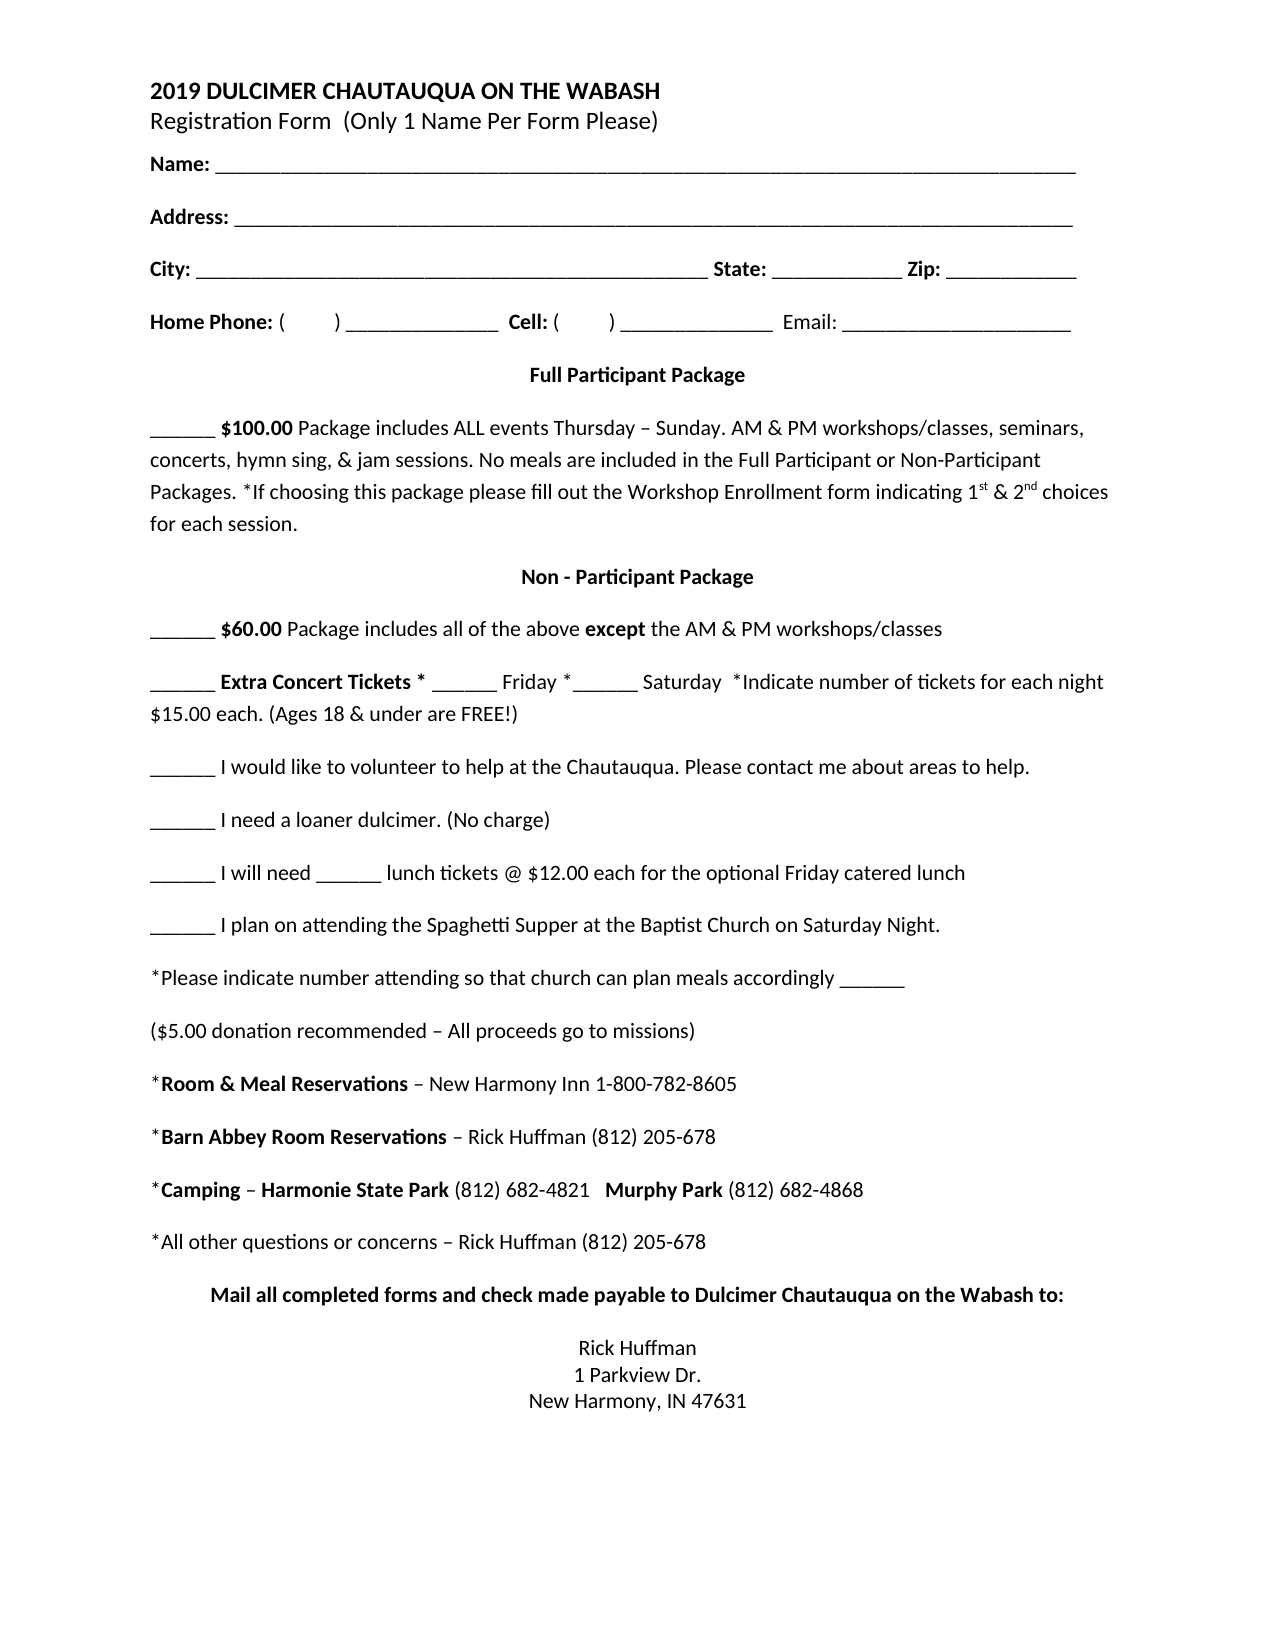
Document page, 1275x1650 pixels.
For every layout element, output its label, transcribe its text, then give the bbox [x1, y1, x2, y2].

text ______ I would like to volunteer to help at the Chautauqua. Please contact me about areas to help. [150, 753, 1125, 780]
text ______ $60.00 Package includes all of the above except the AM & PM workshops/classes [150, 616, 1125, 642]
text ______ Extra Concert Tickets * ______ Friday *______ Saturday *Indicate number of tickets for each night $15.00 each. (Ages 18 & under are FREE!) [150, 668, 1125, 727]
text ______ I will need ______ lunch tickets @ $12.00 each for the optional Friday catered lunch [150, 859, 1125, 886]
text *Camping – Harmonie State Park (812) 682-4821 Murphy Park (812) 682-4868 [150, 1176, 1125, 1202]
text City: _______________________________________________ State: ____________ Zip: ____________ [150, 256, 1125, 282]
text Non - Participant Package [150, 563, 1125, 589]
text *Room & Meal Reservations – New Harmony Inn 1-800-782-8605 [150, 1070, 1125, 1097]
text ______ $100.00 Package includes ALL events Thursday – Sunday. AM & PM workshops/classes, seminars, concerts, hymn sing, & jam sessions. No meals are included in the Full Participant or Non-Participant Packages. *If choosing this package please fill out the Workshop Enrollment form indicating 1st & 2nd choices for each session. [150, 414, 1125, 537]
text *Please indicate number attending so that church can plan meals accordingly ______ [150, 964, 1125, 991]
text Address: _____________________________________________________________________________ [150, 203, 1125, 229]
text Name: _______________________________________________________________________________ [150, 150, 1125, 177]
text Rick Huffman [150, 1334, 1125, 1361]
text Home Phone: ( ) ______________ Cell: ( ) ______________ Email: _____________________ [150, 308, 1125, 335]
text ($5.00 donation recommended – All proceeds go to missions) [150, 1017, 1125, 1044]
text ______ I need a loaner dulcimer. (No charge) [150, 806, 1125, 833]
text New Harmony, IN 47631 [150, 1387, 1125, 1414]
text Mail all completed forms and check made payable to Dulcimer Chautauqua on the Wabash to: [150, 1281, 1125, 1308]
text 1 Parkview Dr. [150, 1361, 1125, 1387]
text *All other questions or concerns – Rick Huffman (812) 205-678 [150, 1228, 1125, 1255]
text Full Participant Package [150, 361, 1125, 388]
text ______ I plan on attending the Spaghetti Supper at the Baptist Church on Saturday Night. [150, 912, 1125, 938]
text *Barn Abbey Room Reservations – Rick Huffman (812) 205-678 [150, 1123, 1125, 1149]
